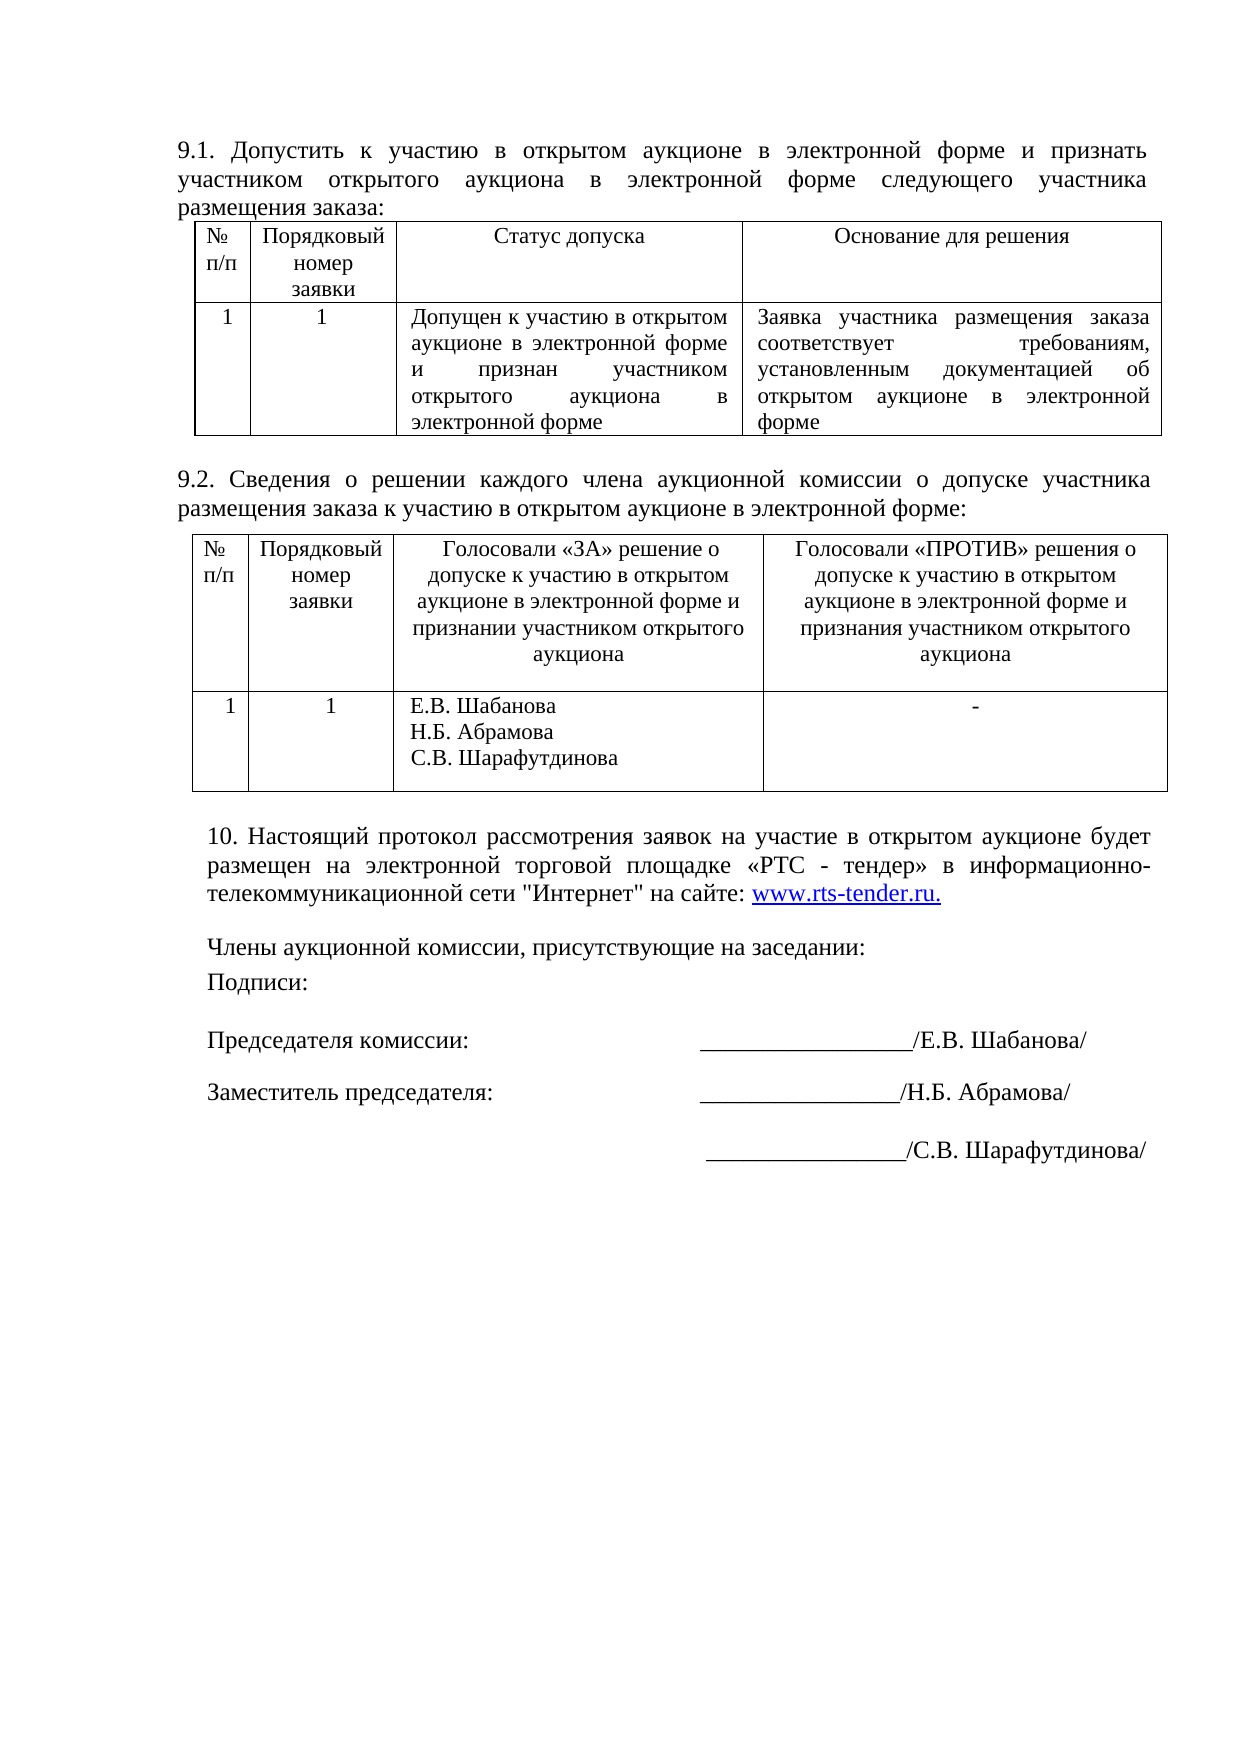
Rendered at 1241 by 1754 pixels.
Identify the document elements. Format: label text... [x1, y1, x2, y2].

text Председателя комиссии: _________________/Е.В. Шабанова/ [207, 1025, 1152, 1053]
table_header Голосовали «ПРОТИВ» решения о допуске к участию в открытом аукционе в электронной форме и признания участником открытого аукциона [764, 535, 1167, 691]
text Заместитель председателя: ________________/Н.Б. Абрамова/ [207, 1077, 1152, 1106]
table_cell Е.В. Шабанова Н.Б. Абрамова С.В. Шарафутдинова [394, 692, 763, 791]
table_cell 1 [193, 692, 248, 791]
table_cell 1 [251, 303, 396, 434]
text ________________/С.В. Шарафутдинова/ [649, 1135, 1152, 1164]
table_cell Допущен к участию в открытом аукционе в электронной форме и признан участником открытого аукциона в электронной форме [397, 303, 742, 434]
subtitle Члены аукционной комиссии, присутствующие на заседании: [207, 932, 1152, 961]
table_header № п/п [196, 222, 250, 302]
table_header № п/п [193, 535, 248, 691]
text 9.1. Допустить к участию в открытом аукционе в электронной форме и признать участником открытого аукциона в электронной форме следующего участника размещения заказа: [177, 135, 1148, 221]
text Подписи: [207, 967, 1152, 996]
table_cell 1 [249, 692, 393, 791]
table_header Голосовали «ЗА» решение о допуске к участию в открытом аукционе в электронной форме и признании участником открытого аукциона [394, 535, 763, 691]
table_cell 1 [196, 303, 250, 434]
table_header Порядковый номер заявки [249, 535, 393, 691]
table_header Статус допуска [397, 222, 742, 302]
table_header Порядковый номер заявки [251, 222, 396, 302]
text 10. Настоящий протокол рассмотрения заявок на участие в открытом аукционе будет размещен на электронной торговой площадке «РТС - тендер» в информационно-телекоммуникационной сети "Интернет" на сайте: www.rts-tender.ru. [207, 821, 1152, 907]
table_cell Заявка участника размещения заказа соответствует требованиям, установленным документацией об открытом аукционе в электронной форме [743, 303, 1161, 434]
table_header Основание для решения [743, 222, 1161, 302]
text 9.2. Сведения о решении каждого члена аукционной комиссии о допуске участника размещения заказа к участию в открытом аукционе в электронной форме: [177, 464, 1152, 522]
table_cell - [764, 692, 1167, 791]
